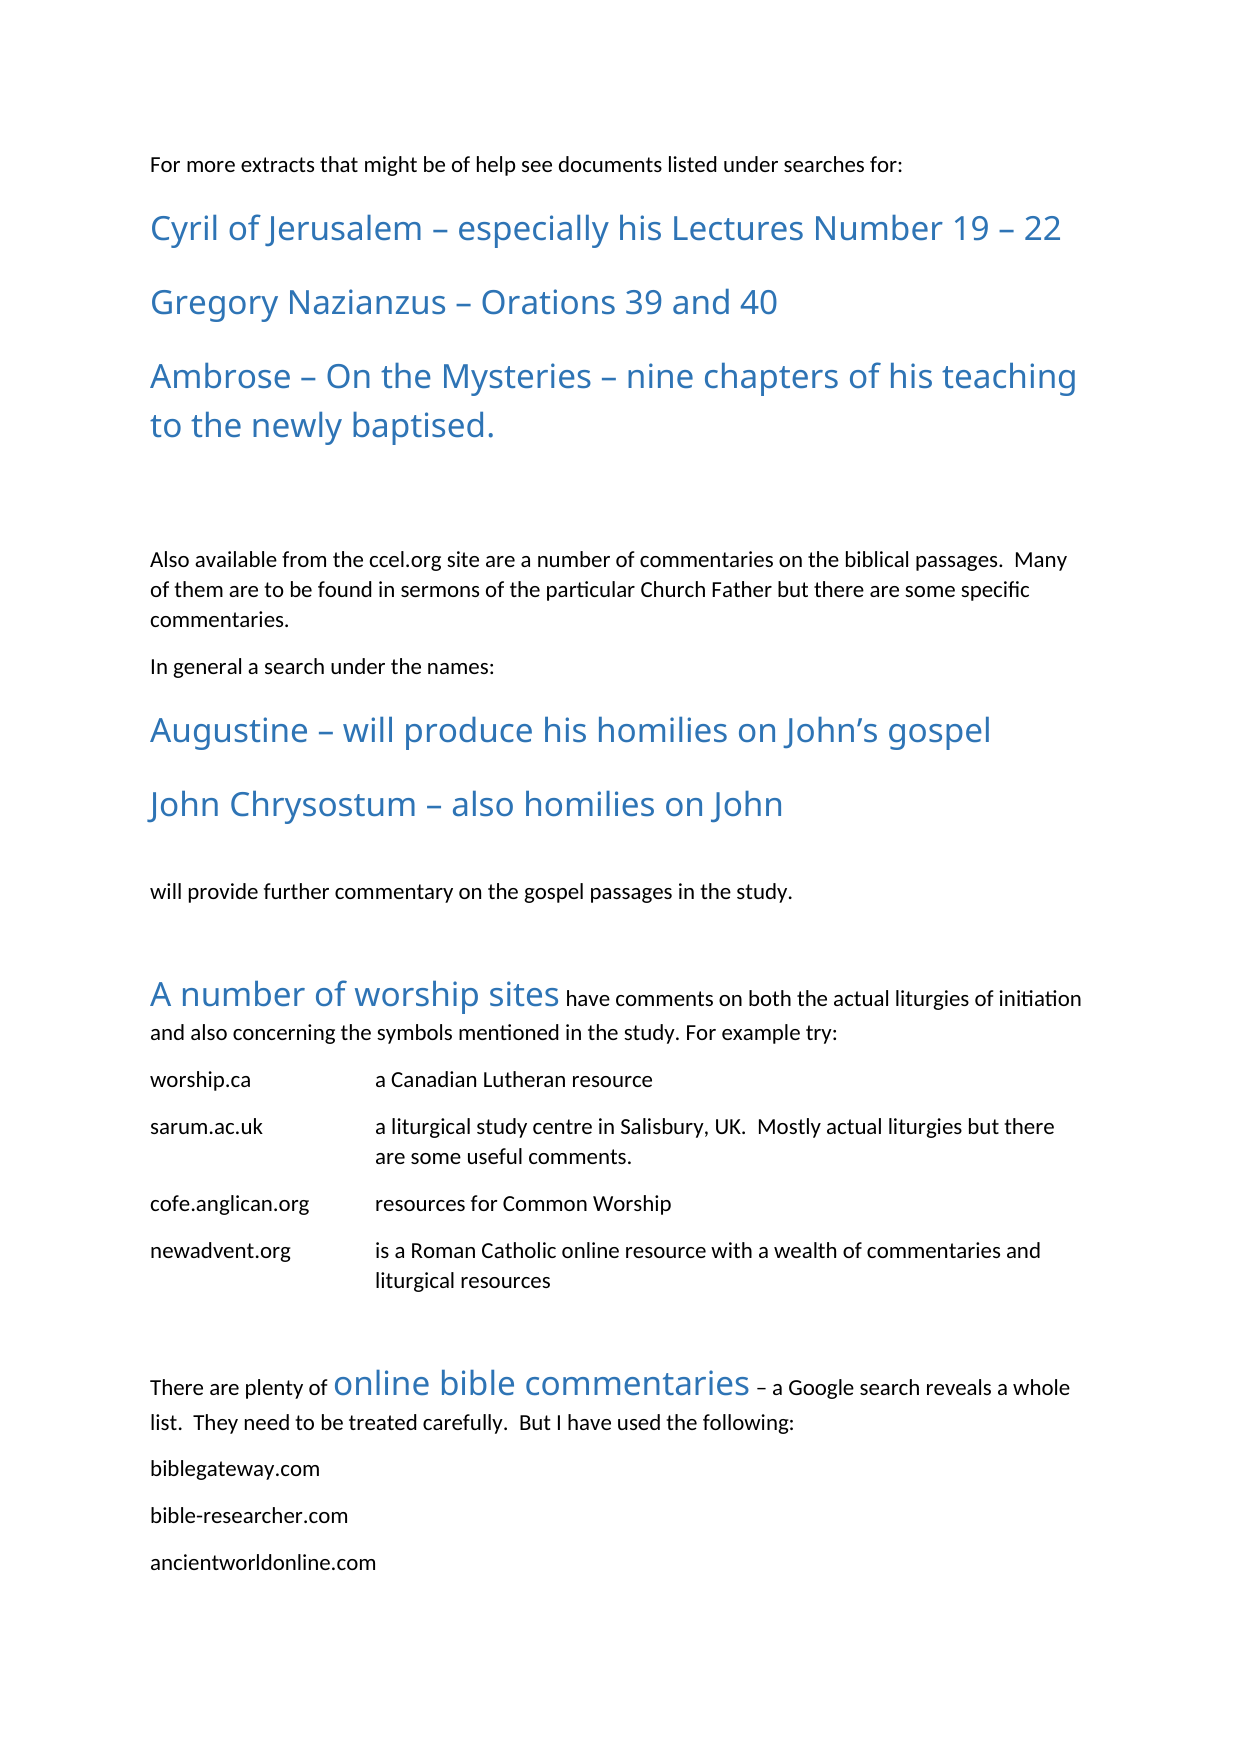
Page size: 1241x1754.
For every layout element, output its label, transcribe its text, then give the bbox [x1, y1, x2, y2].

text For more extracts that might be of help see documents listed under searches for: [150, 150, 1090, 178]
subtitle Cyril of Jerusalem – especially his Lectures Number 19 – 22 [150, 205, 1090, 251]
subtitle John Chrysostum – also homilies on John [150, 781, 1090, 827]
text cofe.anglican.org resources for Common Worship [150, 1189, 1090, 1217]
text bible-researcher.com [150, 1501, 1090, 1529]
text will provide further commentary on the gospel passages in the study. [150, 877, 1090, 905]
text In general a search under the names: [150, 652, 1090, 680]
text Also available from the ccel.org site are a number of commentaries on the biblical passages. Many of them are to be found in sermons of the particular Church Father but there are some specific commentaries. [150, 545, 1090, 633]
text There are plenty of online bible commentaries – a Google search reveals a whole list. They need to be treated carefully. But I have used the following: [150, 1360, 1090, 1436]
text A number of worship sites have comments on both the actual liturgies of initiation and also concerning the symbols mentioned in the study. For example try: [150, 971, 1090, 1046]
subtitle Gregory Nazianzus – Orations 39 and 40 [150, 279, 1090, 324]
text worship.ca a Canadian Lutheran resource [150, 1065, 1090, 1093]
subtitle Augustine – will produce his homilies on John’s gospel [150, 707, 1090, 753]
text newadvent.org is a Roman Catholic online resource with a wealth of commentaries and liturgical resources [150, 1236, 1090, 1294]
text sarum.ac.uk a liturgical study centre in Salisbury, UK. Mostly actual liturgies but there are some useful comments. [150, 1112, 1090, 1170]
subtitle Ambrose – On the Mysteries – nine chapters of his teaching to the newly baptised. [150, 353, 1090, 447]
text ancientworldonline.com [150, 1548, 1090, 1576]
text biblegateway.com [150, 1454, 1090, 1483]
